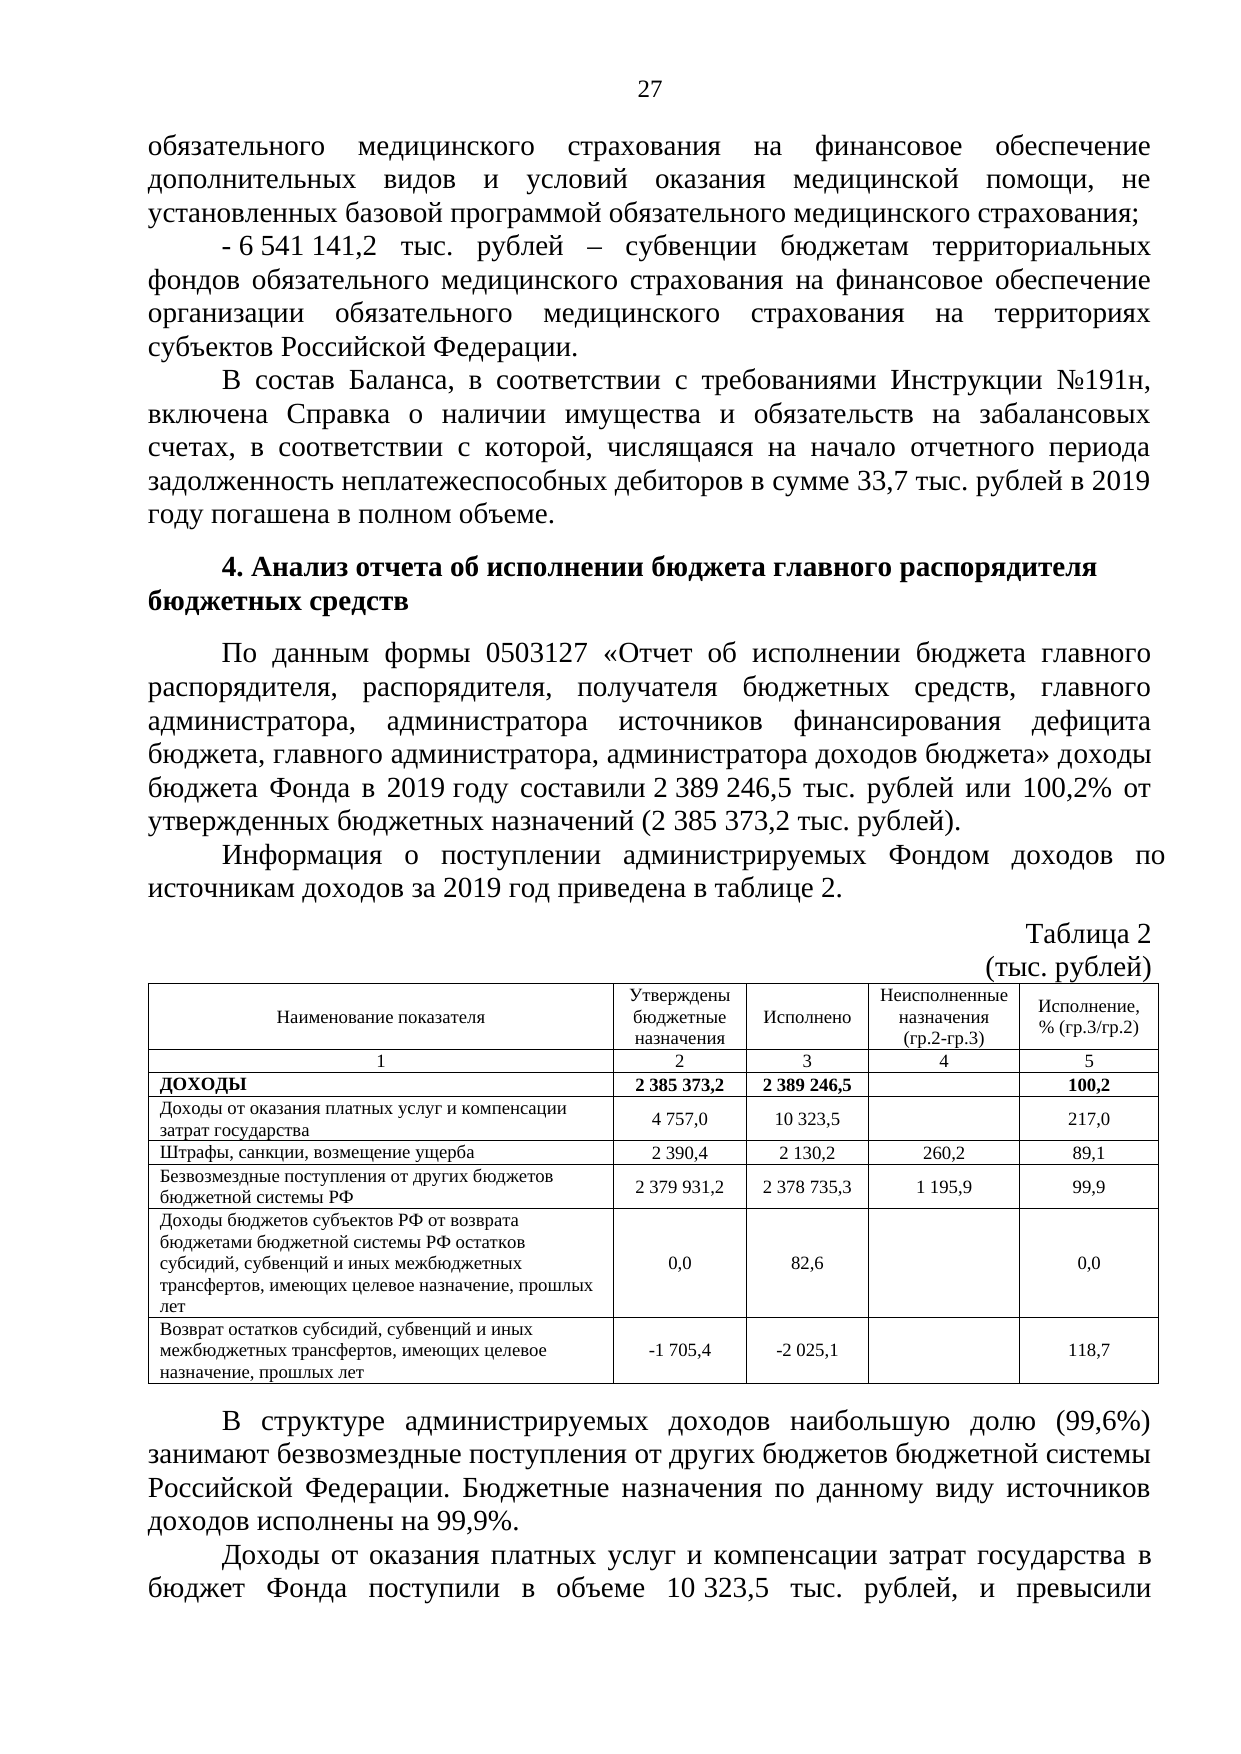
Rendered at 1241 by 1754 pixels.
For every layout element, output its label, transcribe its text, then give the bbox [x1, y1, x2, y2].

table_cell [869, 1318, 1019, 1382]
text (тыс. рублей) [148, 949, 1152, 983]
table_cell 10 323,5 [747, 1097, 868, 1140]
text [148, 128, 1152, 228]
table_header Исполнено [747, 984, 868, 1049]
table_cell 2 379 931,2 [614, 1165, 746, 1208]
table_cell -1 705,4 [614, 1318, 746, 1382]
table_cell 89,1 [1020, 1141, 1158, 1164]
table_cell 3 [747, 1050, 868, 1072]
table_cell Штрафы, санкции, возмещение ущерба [149, 1141, 613, 1164]
table_cell Доходы бюджетов субъектов РФ от возврата бюджетами бюджетной системы РФ остатков субсидий, субвенций и иных межбюджетных трансфертов, имеющих целевое назначение, прошлых лет [149, 1209, 613, 1317]
table_cell [869, 1073, 1019, 1096]
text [148, 1537, 1152, 1604]
table_cell 118,7 [1020, 1318, 1158, 1382]
table_cell 2 378 735,3 [747, 1165, 868, 1208]
table_cell 5 [1020, 1050, 1158, 1072]
table_cell 0,0 [614, 1209, 746, 1317]
table_cell 2 389 246,5 [747, 1073, 868, 1096]
text Информация о поступлении администрируемых Фондом доходов по источникам доходов за 2019 год приведена в таблице 2. [148, 837, 1166, 904]
table_cell 2 130,2 [747, 1141, 868, 1164]
table_cell 1 [149, 1050, 613, 1072]
text бюджетных средств [148, 583, 1152, 616]
table_cell 100,2 [1020, 1073, 1158, 1096]
text 4. Анализ отчета об исполнении бюджета главного распорядителя [222, 549, 1152, 583]
text По данным формы 0503127 «Отчет об исполнении бюджета главного распорядителя, распорядителя, получателя бюджетных средств, главного администратора, администратора источников финансирования дефицита бюджета, главного администратора, администратора доходов бюджета» доходы бюджета Фонда в 2019 году составили 2 389 246,5 тыс. рублей или 100,2% от утвержденных бюджетных назначений (2 385 373,2 тыс. рублей). [148, 636, 1152, 837]
table_cell 2 390,4 [614, 1141, 746, 1164]
table_cell [869, 1097, 1019, 1140]
table_cell 4 757,0 [614, 1097, 746, 1140]
table_cell -2 025,1 [747, 1318, 868, 1382]
table_cell 0,0 [1020, 1209, 1158, 1317]
text В состав Баланса, в соответствии с требованиями Инструкции №191н, включена Справка о наличии имущества и обязательств на забалансовых счетах, в соответствии с которой, числящаяся на начало отчетного периода задолженность неплатежеспособных дебиторов в сумме 33,7 тыс. рублей в 2019 году погашена в полном объеме. [148, 362, 1152, 530]
table_cell Безвозмездные поступления от других бюджетов бюджетной системы РФ [149, 1165, 613, 1208]
table_cell 217,0 [1020, 1097, 1158, 1140]
table_header Утверждены бюджетные назначения [614, 984, 746, 1049]
table_cell 2 385 373,2 [614, 1073, 746, 1096]
table_header Неисполненные назначения (гр.2-гр.3) [869, 984, 1019, 1049]
table_cell 2 [614, 1050, 746, 1072]
table_cell [869, 1209, 1019, 1317]
table_cell 4 [869, 1050, 1019, 1072]
text - 6 541 141,2 тыс. рублей – субвенции бюджетам территориальных фондов обязательного медицинского страхования на финансовое обеспечение организации обязательного медицинского страхования на территориях субъектов Российской Федерации. [148, 228, 1152, 362]
table_cell 260,2 [869, 1141, 1019, 1164]
table_cell 99,9 [1020, 1165, 1158, 1208]
text В структуре администрируемых доходов наибольшую долю (99,6%) занимают безвозмездные поступления от других бюджетов бюджетной системы Российской Федерации. Бюджетные назначения по данному виду источников доходов исполнены на 99,9%. [148, 1403, 1152, 1537]
text Таблица 2 [148, 916, 1152, 949]
table_header Исполнение, % (гр.3/гр.2) [1020, 984, 1158, 1049]
table_cell Доходы от оказания платных услуг и компенсации затрат государства [149, 1097, 613, 1140]
table_cell 1 195,9 [869, 1165, 1019, 1208]
table_cell Возврат остатков субсидий, субвенций и иных межбюджетных трансфертов, имеющих целевое назначение, прошлых лет [149, 1318, 613, 1382]
table_cell ДОХОДЫ [149, 1073, 613, 1096]
table_cell 82,6 [747, 1209, 868, 1317]
table_header Наименование показателя [149, 984, 613, 1049]
